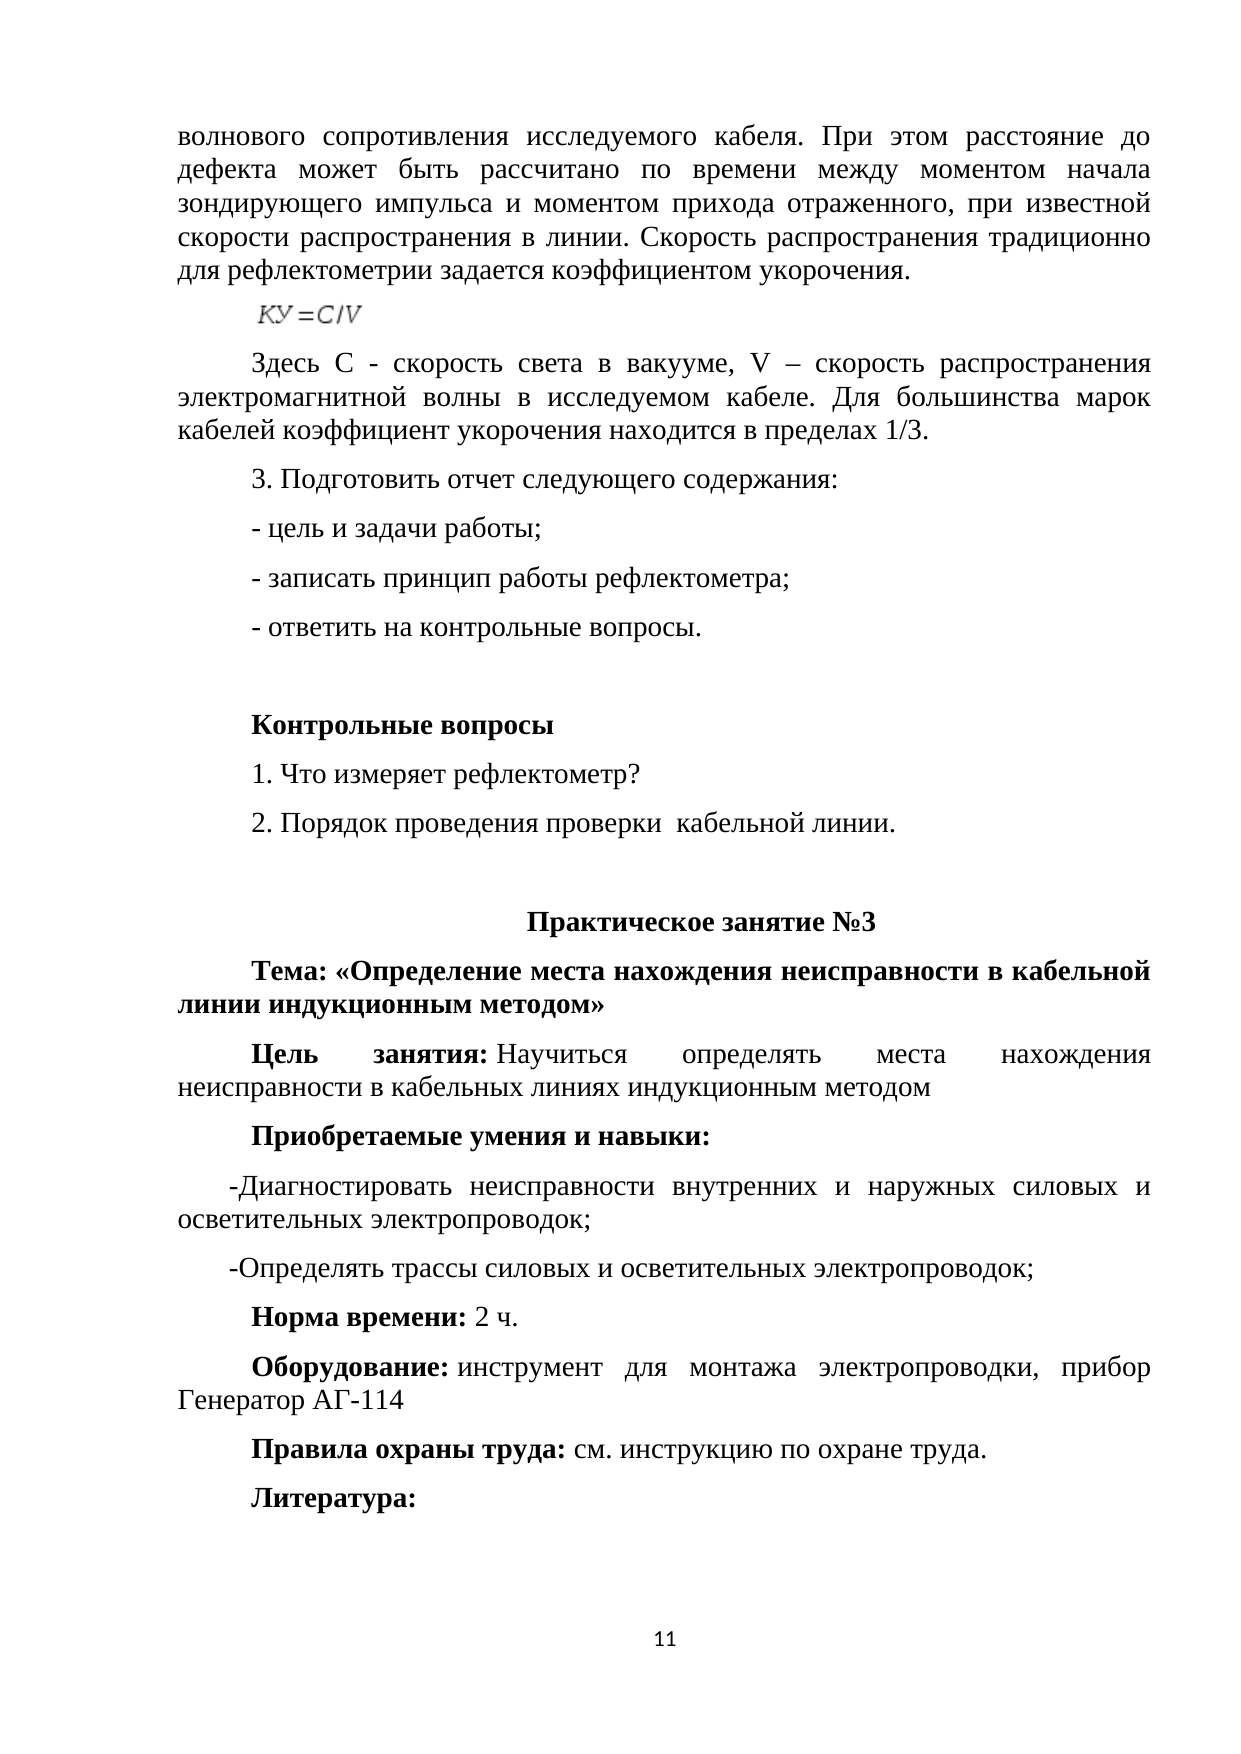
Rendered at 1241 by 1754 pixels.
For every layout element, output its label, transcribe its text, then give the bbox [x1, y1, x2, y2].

text -Диагностировать неисправности внутренних и наружных силовых и осветительных электропроводок; [177, 1168, 1152, 1235]
text - цель и задачи работы; [177, 511, 1152, 544]
text 3. Подготовить отчет следующего содержания: [177, 461, 1152, 495]
picture [251, 301, 370, 330]
text Норма времени: 2 ч. [177, 1299, 1152, 1333]
text Тема: «Определение места нахождения неисправности в кабельной линии индукционным методом» [177, 953, 1152, 1020]
text Оборудование: инструмент для монтажа электропроводки, прибор Генератор АГ-114 [177, 1349, 1152, 1416]
text 2. Порядок проведения проверки кабельной линии. [177, 806, 1152, 839]
text 1. Что измеряет рефлектометр? [177, 756, 1152, 790]
text - ответить на контрольные вопросы. [177, 609, 1152, 642]
text - записать принцип работы рефлектометра; [177, 560, 1152, 593]
text Контрольные вопросы [177, 707, 1152, 741]
text Литература: [177, 1481, 1152, 1514]
text Практическое занятие №3 [177, 904, 1152, 937]
text -Определять трассы силовых и осветительных электропроводок; [177, 1250, 1152, 1284]
text Приобретаемые умения и навыки: [177, 1118, 1152, 1152]
text Правила охраны труда: см. инструкцию по охране труда. [177, 1431, 1152, 1465]
text Цель занятия: Научиться определять места нахождения неисправности в кабельных линиях индукционным методом [177, 1036, 1152, 1103]
text Здесь C - скорость света в вакууме, V – скорость распространения электромагнитной волны в исследуемом кабеле. Для большинства марок кабелей коэффициент укорочения находится в пределах 1/3. [177, 345, 1152, 446]
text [177, 118, 1152, 286]
